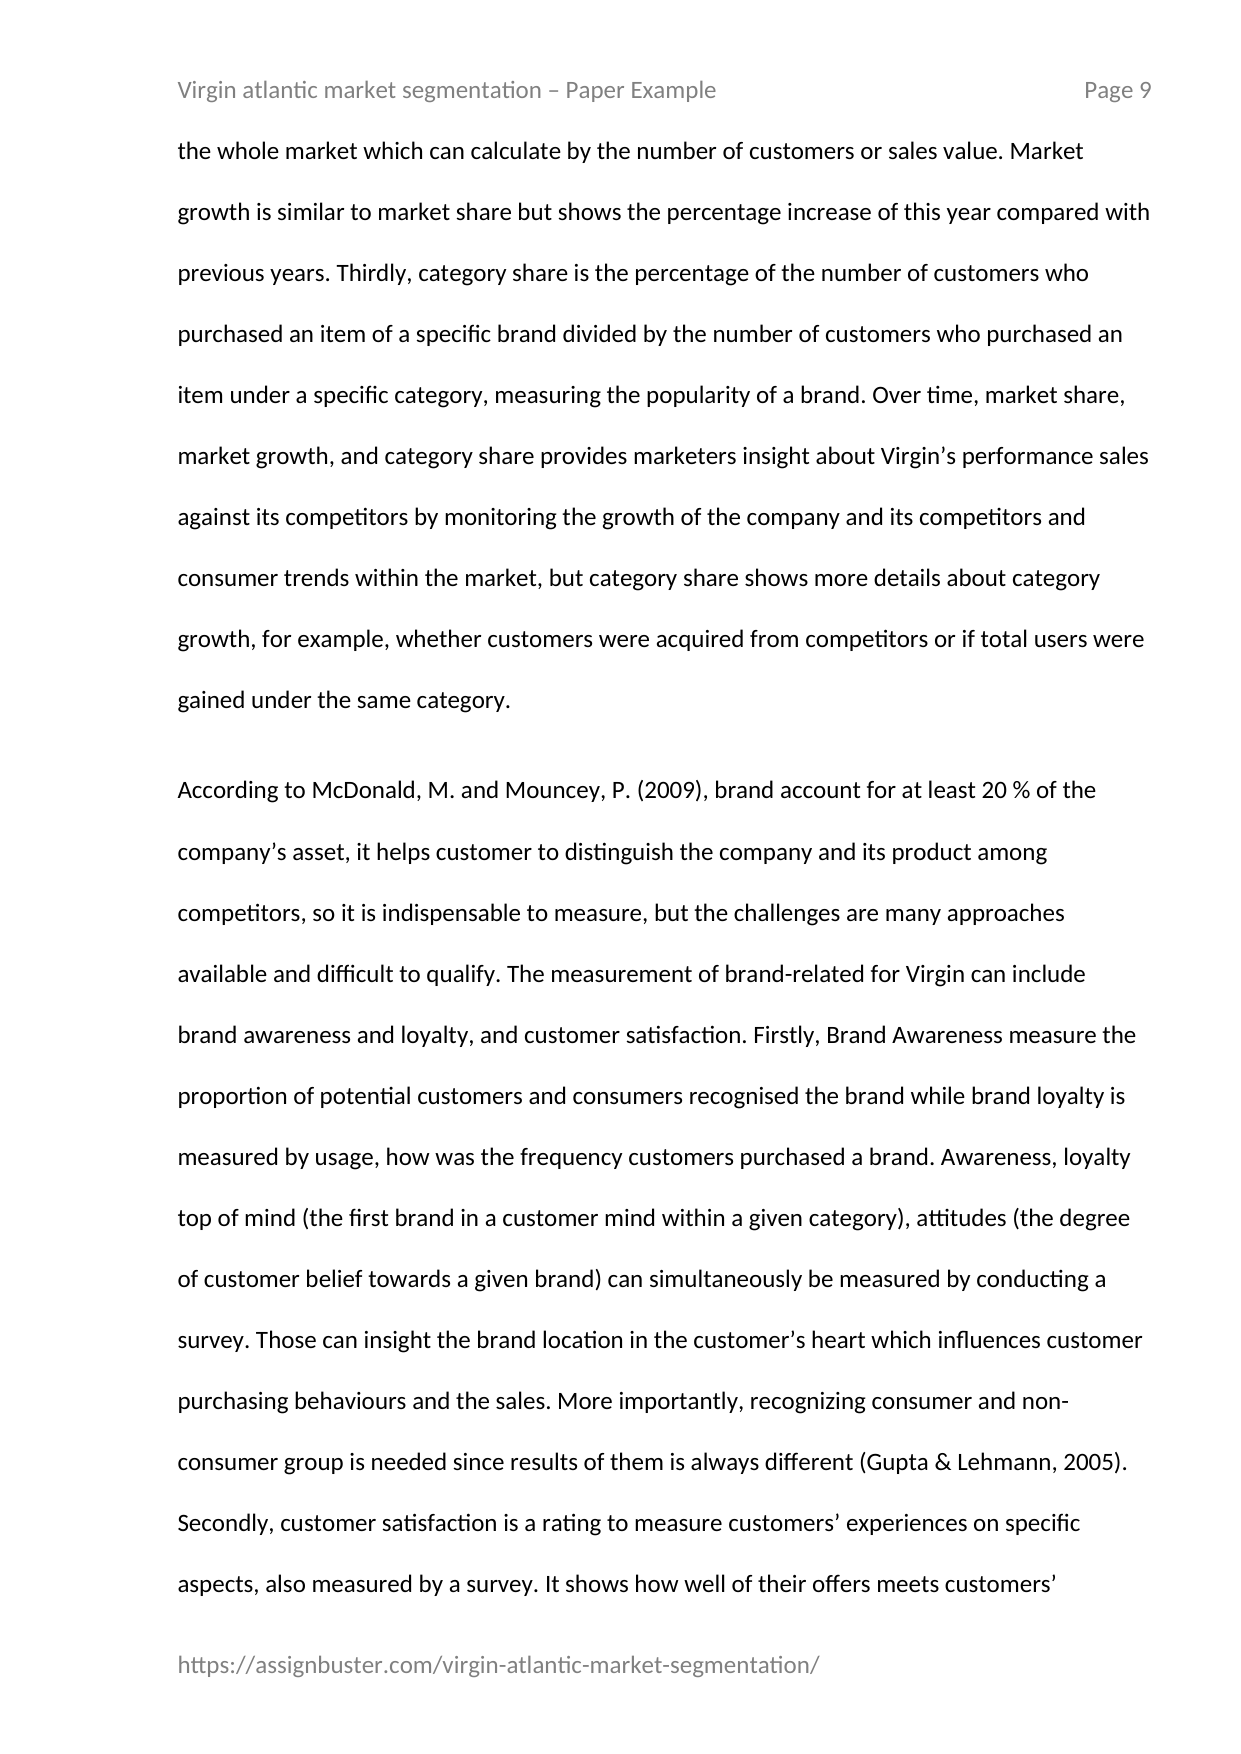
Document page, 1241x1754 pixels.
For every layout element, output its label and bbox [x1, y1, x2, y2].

text [177, 135, 1152, 715]
text [177, 775, 1152, 1599]
